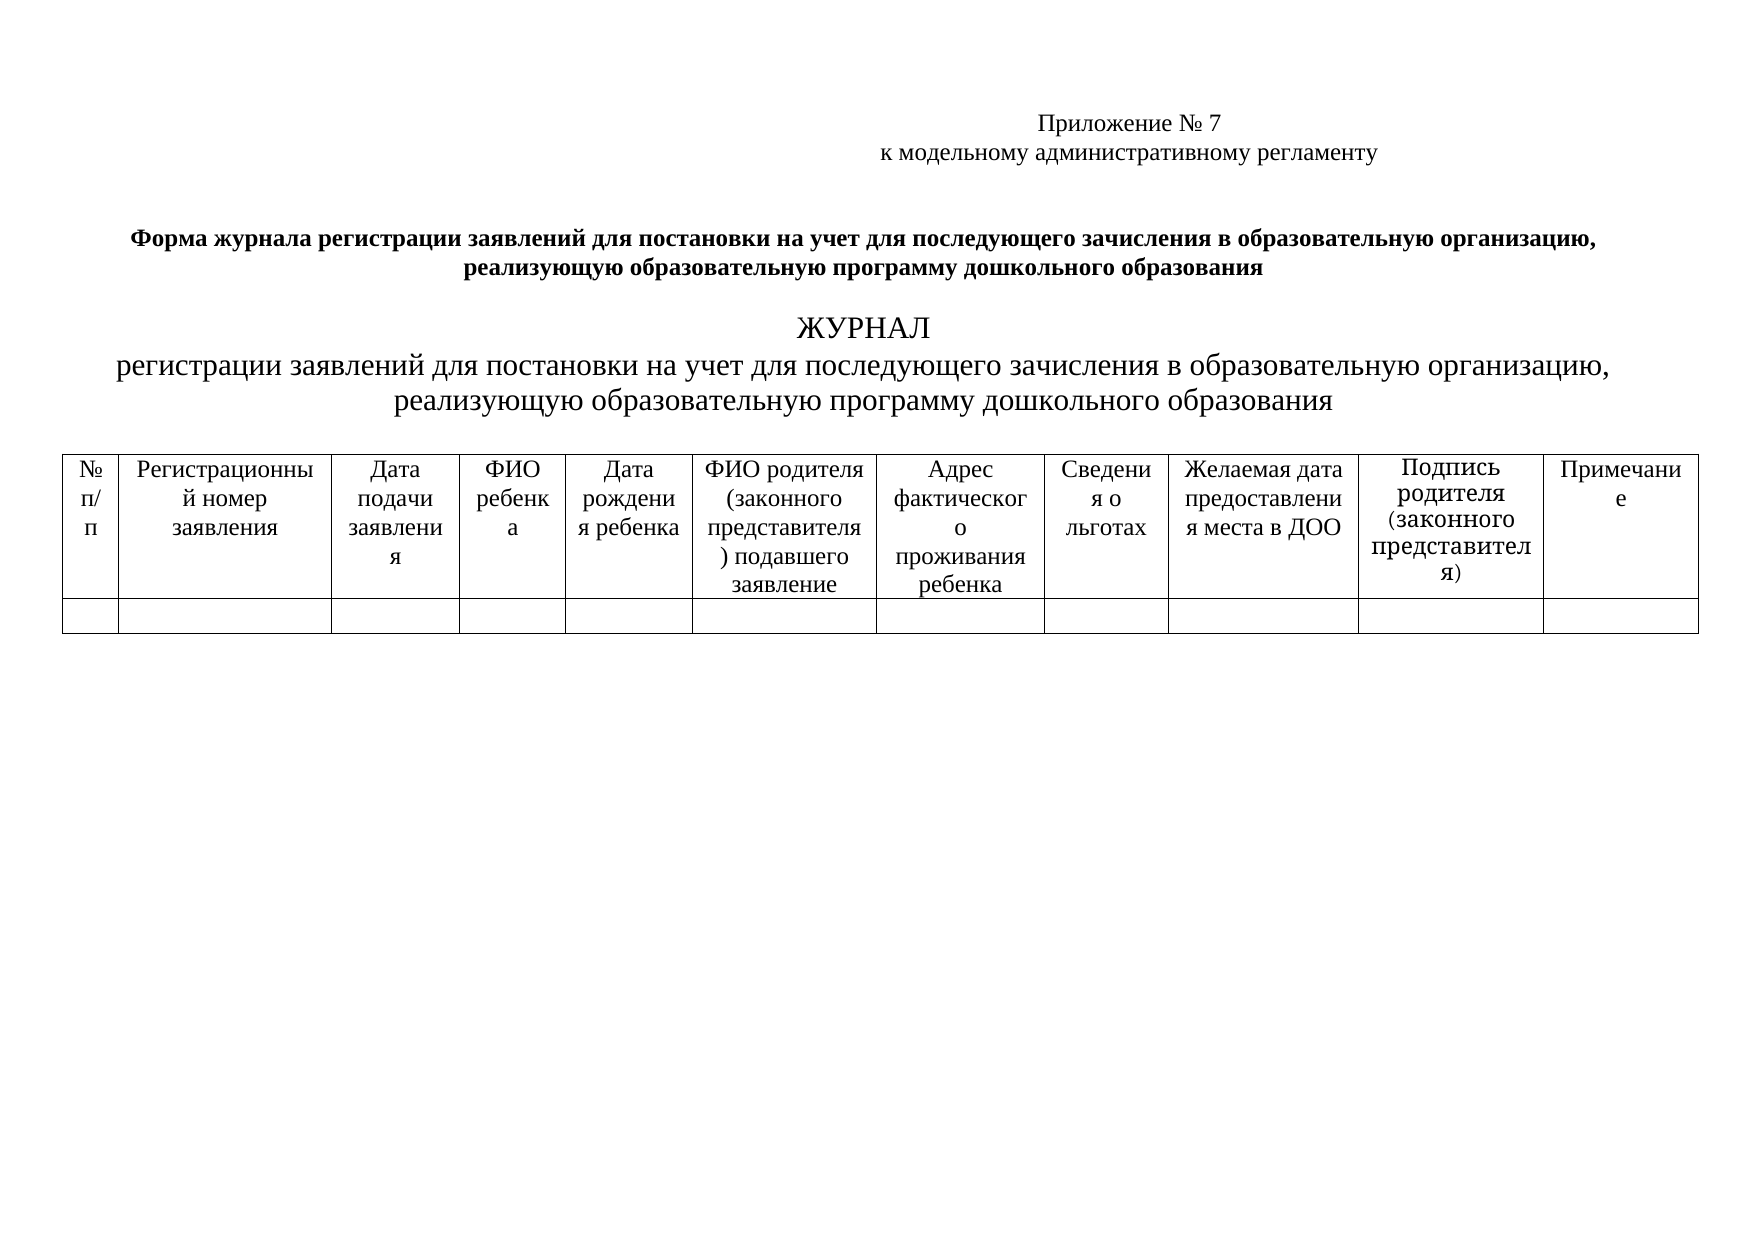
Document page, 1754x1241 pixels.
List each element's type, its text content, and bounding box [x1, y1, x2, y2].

text Приложение № 7 [606, 108, 1653, 137]
table_header Дата подачи заявления [332, 455, 459, 598]
table_header ФИО родителя (законного представителя) подавшего заявление [693, 455, 876, 598]
table_cell [877, 599, 1044, 633]
table_cell [1169, 599, 1358, 633]
table_header ФИО ребенка [460, 455, 565, 598]
text Форма журнала регистрации заявлений для постановки на учет для последующего зачисления в образовательную организацию, реализующую образовательную программу дошкольного образования [74, 223, 1653, 281]
table_cell [1045, 599, 1168, 633]
table_cell [693, 599, 876, 633]
table_cell [332, 599, 459, 633]
table_header Примечание [1544, 455, 1698, 598]
table_cell [1544, 599, 1698, 633]
table_cell [1359, 599, 1543, 633]
text регистрации заявлений для постановки на учет для последующего зачисления в образовательную организацию, реализующую образовательную программу дошкольного образования [74, 346, 1653, 418]
table_header Дата рождения ребенка [566, 455, 692, 598]
table_header Подпись родителя (законного представителя) [1359, 455, 1543, 598]
table_header № п/п [63, 455, 118, 598]
table_header Регистрационный номер заявления [119, 455, 331, 598]
table_cell [460, 599, 565, 633]
text к модельному административному регламенту [606, 137, 1653, 166]
table_cell [566, 599, 692, 633]
text ЖУРНАЛ [74, 310, 1653, 346]
table_header Адрес фактического проживания ребенка [877, 455, 1044, 598]
table_cell [63, 599, 118, 633]
table_header Желаемая дата предоставления места в ДОО [1169, 455, 1358, 598]
table_header Сведения о льготах [1045, 455, 1168, 598]
table_cell [119, 599, 331, 633]
